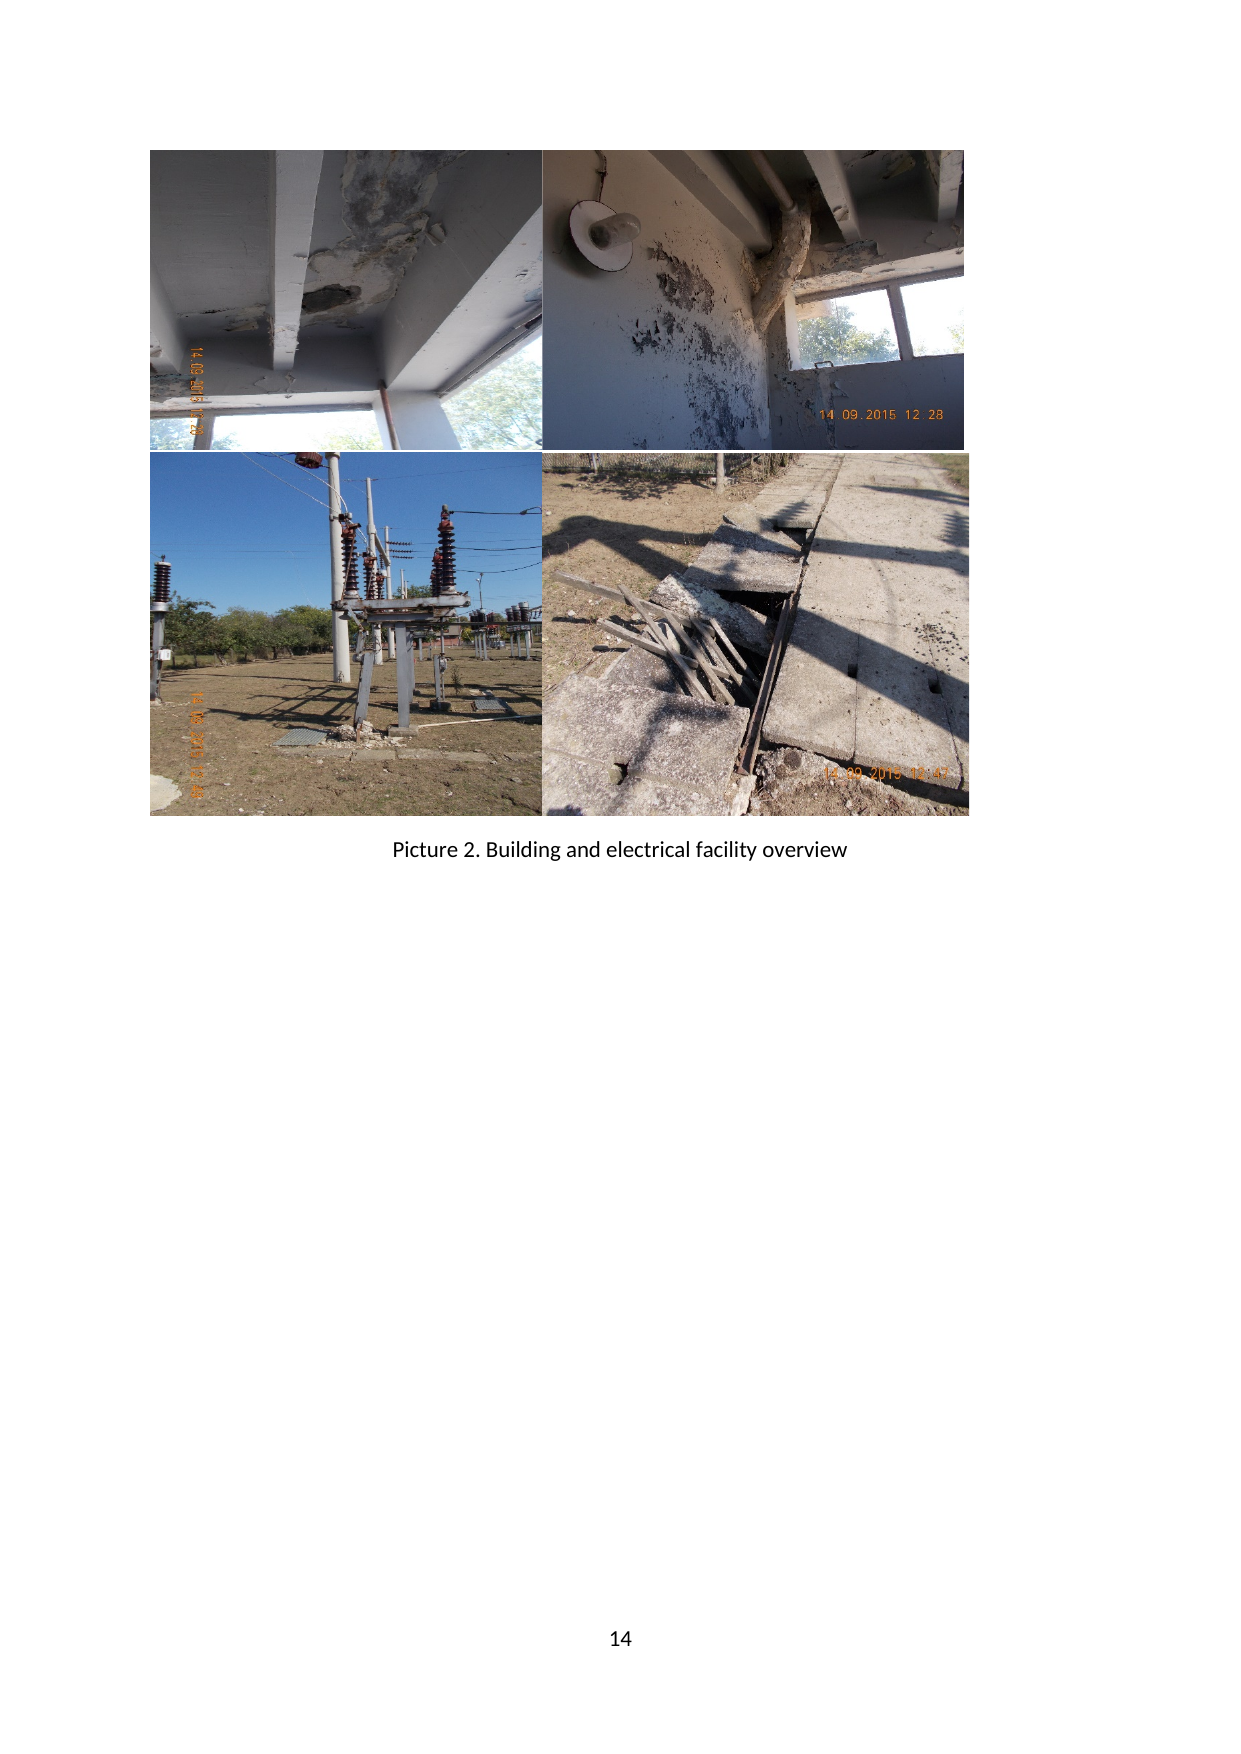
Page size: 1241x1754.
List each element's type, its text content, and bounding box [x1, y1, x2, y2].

picture [150, 452, 970, 816]
text Picture 2. Building and electrical facility overview [150, 835, 1090, 863]
picture [150, 150, 964, 450]
